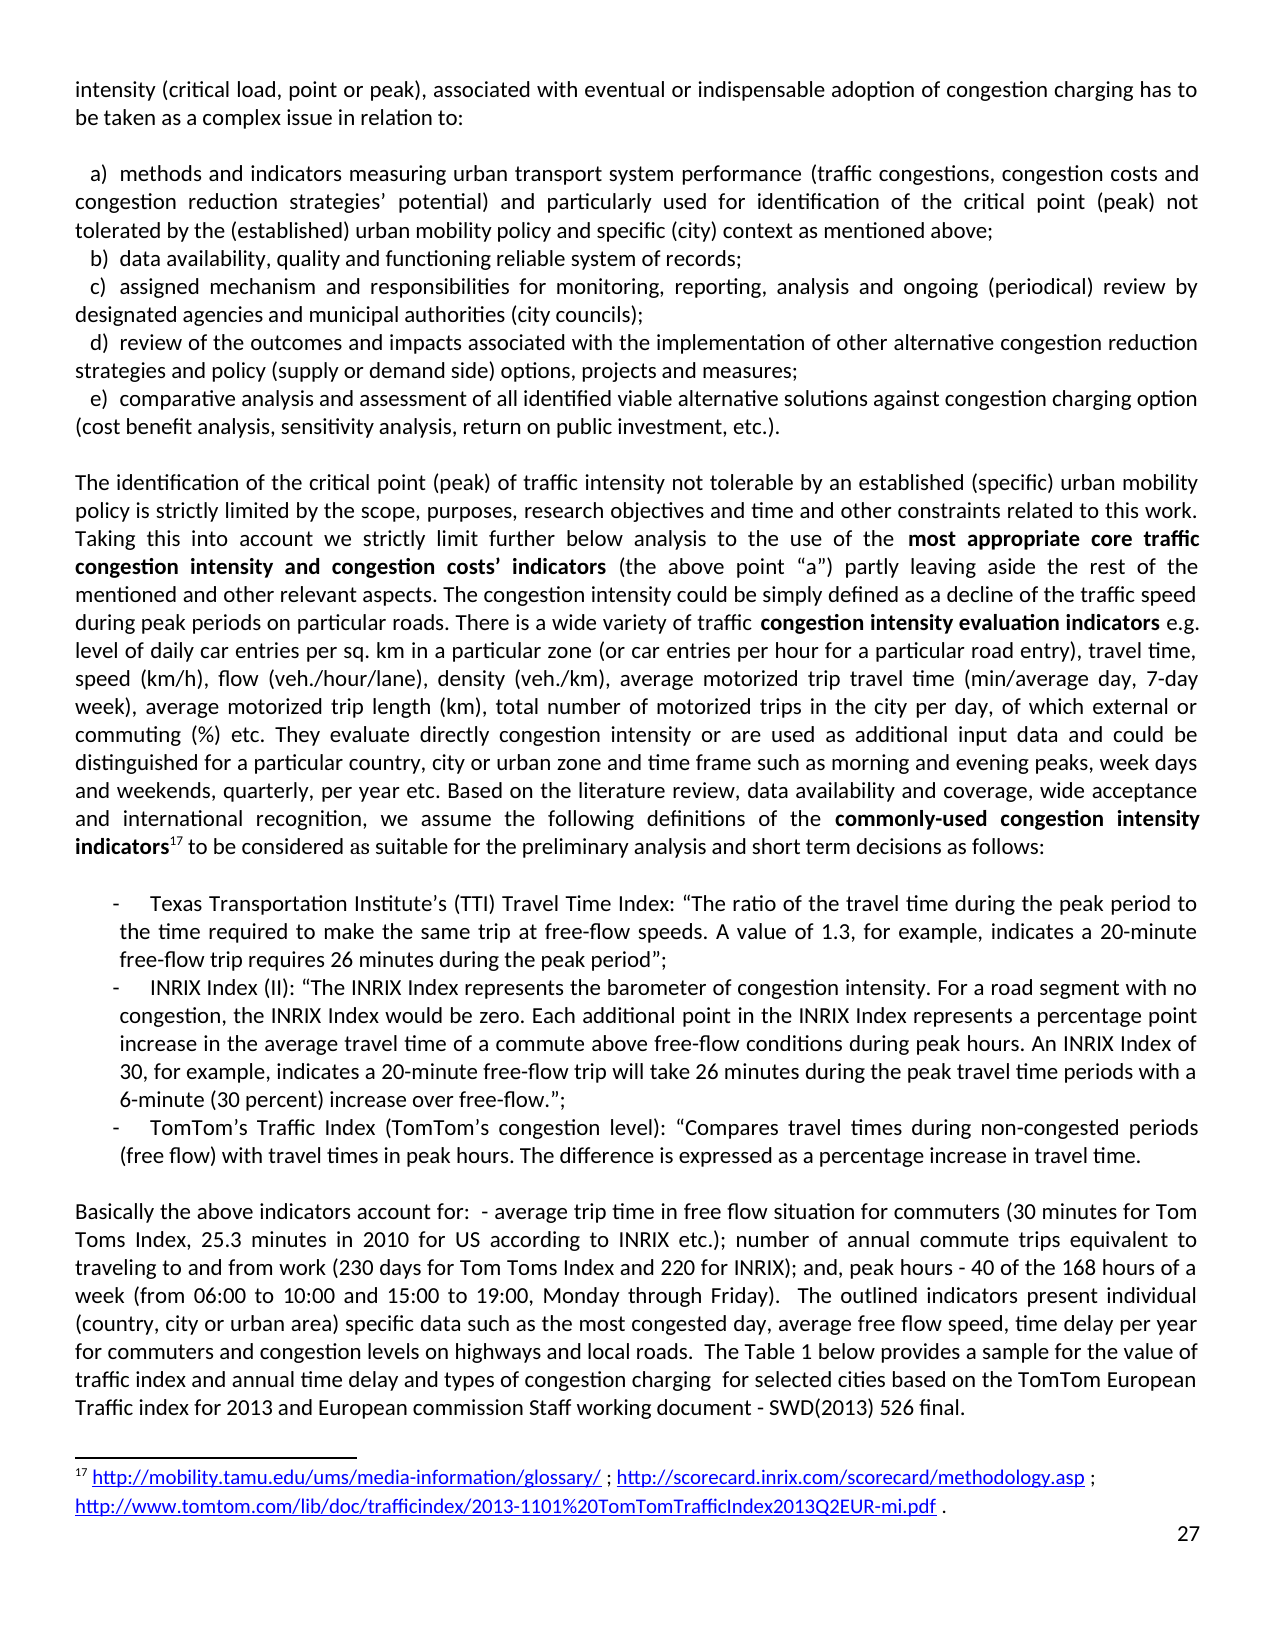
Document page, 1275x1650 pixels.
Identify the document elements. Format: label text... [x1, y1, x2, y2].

list TomTom’s Traffic Index (TomTom’s congestion level): “Compares travel times during non-congested periods (free flow) with travel times in peak hours. The difference is expressed as a percentage increase in travel time. [112, 1113, 1200, 1169]
list INRIX Index (II): “The INRIX Index represents the barometer of congestion intensity. For a road segment with no congestion, the INRIX Index would be zero. Each additional point in the INRIX Index represents a percentage point increase in the average travel time of a commute above free-flow conditions during peak hours. An INRIX Index of 30, for example, indicates a 20-minute free-flow trip will take 26 minutes during the peak travel time periods with a 6-minute (30 percent) increase over free-flow.”; [112, 973, 1200, 1113]
list review of the outcomes and impacts associated with the implementation of other alternative congestion reduction strategies and policy (supply or demand side) options, projects and measures; [75, 328, 1200, 384]
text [75, 75, 1200, 131]
list assigned mechanism and responsibilities for monitoring, reporting, analysis and ongoing (periodical) review by designated agencies and municipal authorities (city councils); [75, 272, 1200, 328]
list comparative analysis and assessment of all identified viable alternative solutions against congestion charging option (cost benefit analysis, sensitivity analysis, return on public investment, etc.). [75, 384, 1200, 440]
list data availability, quality and functioning reliable system of records; [75, 244, 1200, 272]
list methods and indicators measuring urban transport system performance (traffic congestions, congestion costs and congestion reduction strategies’ potential) and particularly used for identification of the critical point (peak) not tolerated by the (established) urban mobility policy and specific (city) context as mentioned above; [75, 159, 1200, 244]
list Texas Transportation Institute’s (TTI) Travel Time Index: “The ratio of the travel time during the peak period to the time required to make the same trip at free-flow speeds. A value of 1.3, for example, indicates a 20-minute free-flow trip requires 26 minutes during the peak period”; [112, 889, 1200, 973]
text Basically the above indicators account for: - average trip time in free flow situation for commuters (30 minutes for Tom Toms Index, 25.3 minutes in 2010 for US according to INRIX etc.); number of annual commute trips equivalent to traveling to and from work (230 days for Tom Toms Index and 220 for INRIX); and, peak hours - 40 of the 168 hours of a week (from 06:00 to 10:00 and 15:00 to 19:00, Monday through Friday). The outlined indicators present individual (country, city or urban area) specific data such as the most congested day, average free flow speed, time delay per year for commuters and congestion levels on highways and local roads. The Table 1 below provides a sample for the value of traffic index and annual time delay and types of congestion charging for selected cities based on the TomTom European Traffic index for 2013 and European commission Staff working document - SWD(2013) 526 final. [75, 1197, 1200, 1421]
text The identification of the critical point (peak) of traffic intensity not tolerable by an established (specific) urban mobility policy is strictly limited by the scope, purposes, research objectives and time and other constraints related to this work. Taking this into account we strictly limit further below analysis to the use of the most appropriate core traffic congestion intensity and congestion costs’ indicators (the above point “a”) partly leaving aside the rest of the mentioned and other relevant aspects. The congestion intensity could be simply defined as a decline of the traffic speed during peak periods on particular roads. There is a wide variety of traffic congestion intensity evaluation indicators e.g. level of daily car entries per sq. km in a particular zone (or car entries per hour for a particular road entry), travel time, speed (km/h), flow (veh./hour/lane), density (veh./km), average motorized trip travel time (min/average day, 7-day week), average motorized trip length (km), total number of motorized trips in the city per day, of which external or commuting (%) etc. They evaluate directly congestion intensity or are used as additional input data and could be distinguished for a particular country, city or urban zone and time frame such as morning and evening peaks, week days and weekends, quarterly, per year etc. Based on the literature review, data availability and coverage, wide acceptance and international recognition, we assume the following definitions of the commonly-used congestion intensity indicators to be considered as suitable for the preliminary analysis and short term decisions as follows: [75, 468, 1200, 861]
